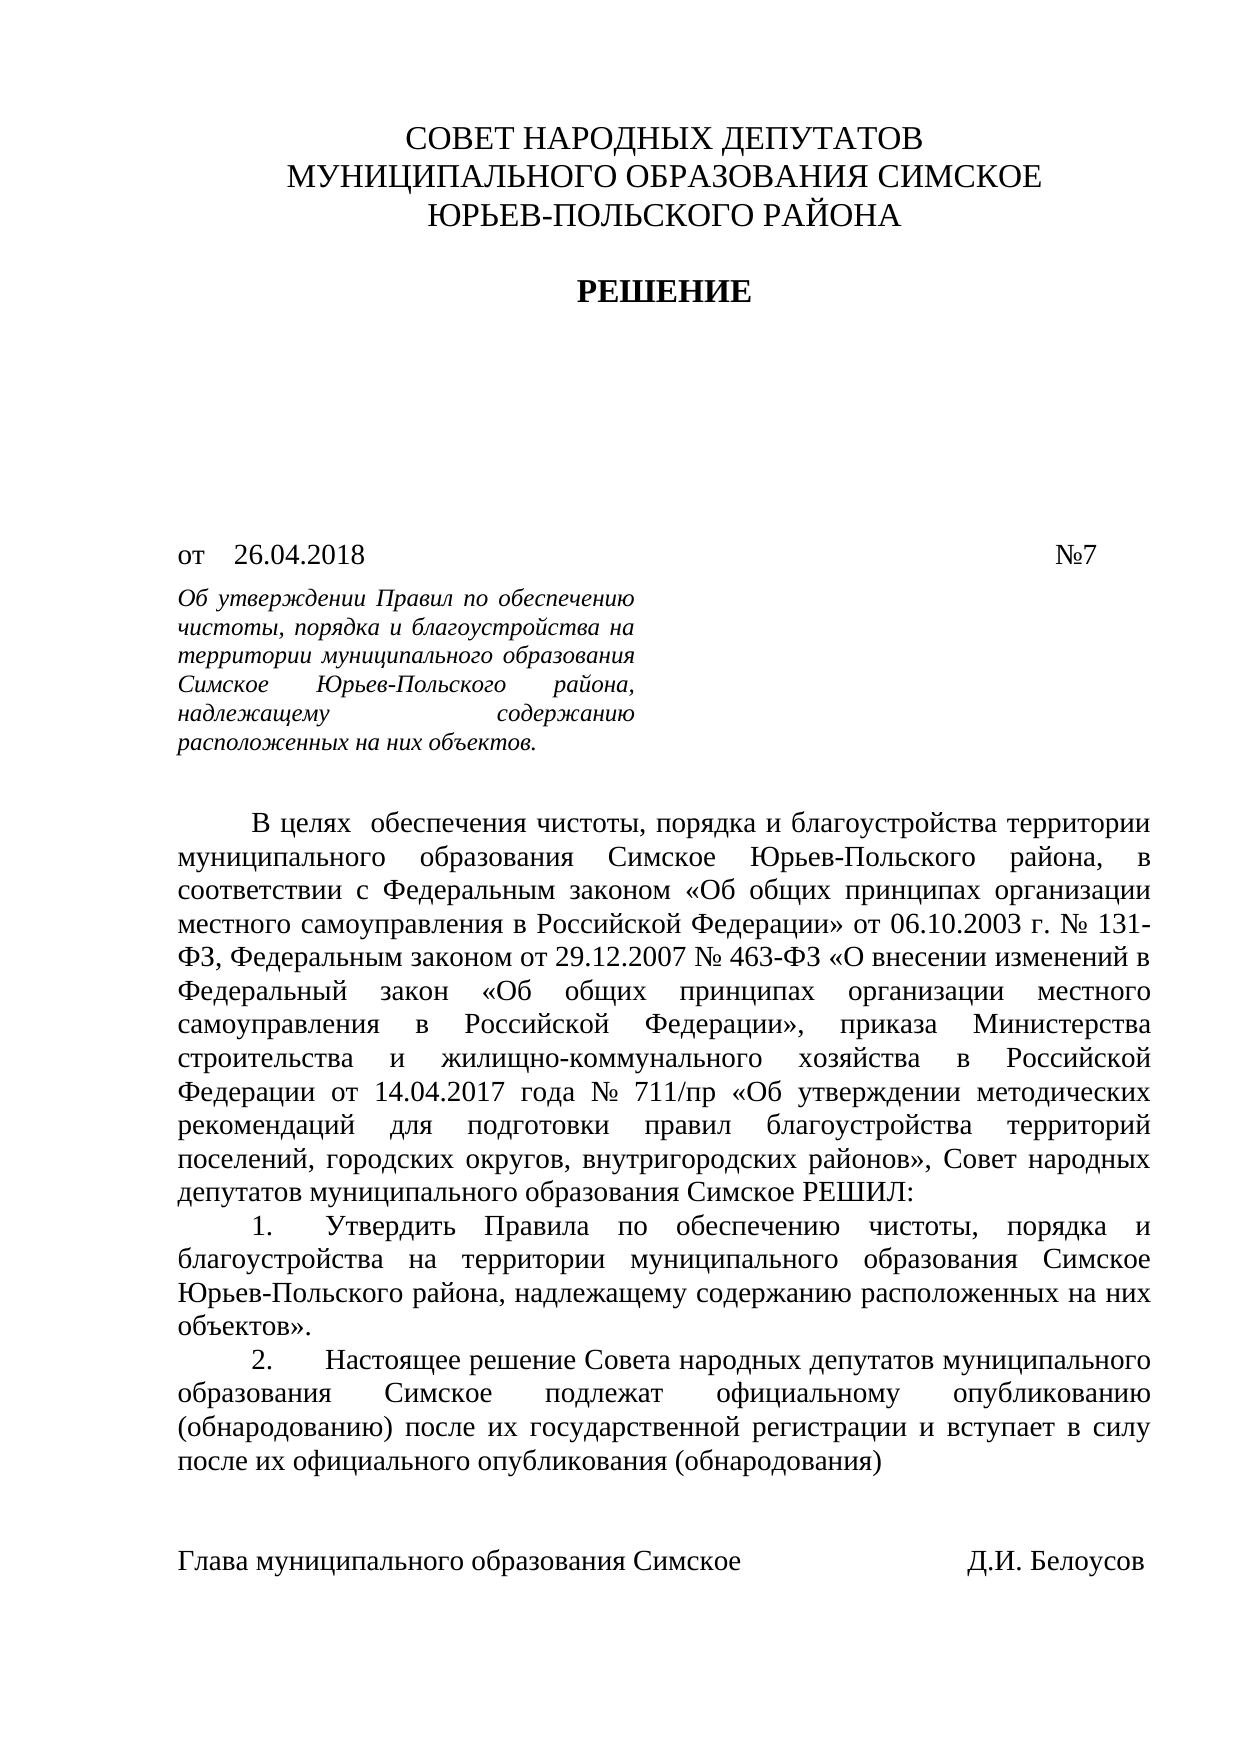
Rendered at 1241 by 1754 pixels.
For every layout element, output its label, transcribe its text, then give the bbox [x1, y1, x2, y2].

text РЕШЕНИЕ [177, 271, 1152, 310]
text МУНИЦИПАЛЬНОГО ОБРАЗОВАНИЯ CИМСКОЕ [177, 156, 1152, 195]
text СОВЕТ НАРОДНЫХ ДЕПУТАТОВ [177, 118, 1152, 156]
list Настоящее решение Совета народных депутатов муниципального образования Симское подлежат официальному опубликованию (обнародованию) после их государственной регистрации и вступает в силу после их официального опубликования (обнародования) [177, 1342, 1152, 1476]
text ЮРЬЕВ-ПОЛЬСКОГО РАЙОНА [177, 195, 1152, 233]
text Глава муниципального образования Симское Д.И. Белоусов [177, 1543, 1152, 1577]
list Утвердить Правила по обеспечению чистоты, порядка и благоустройства на территории муниципального образования Симское Юрьев-Польского района, надлежащему содержанию расположенных на них объектов». [177, 1208, 1152, 1342]
text В целях обеспечения чистоты, порядка и благоустройства территории муниципального образования Симское Юрьев-Польского района, в соответствии с Федеральным законом «Об общих принципах организации местного самоуправления в Российской Федерации» от 06.10.2003 г. № 131-ФЗ, Федеральным законом от 29.12.2007 № 463-ФЗ «О внесении изменений в Федеральный закон «Об общих принципах организации местного самоуправления в Российской Федерации», приказа Министерства строительства и жилищно-коммунального хозяйства в Российской Федерации от 14.04.2017 года № 711/пр «Об утверждении методических рекомендаций для подготовки правил благоустройства территорий поселений, городских округов, внутригородских районов», Совет народных депутатов муниципального образования Симское РЕШИЛ: [177, 805, 1152, 1208]
text от 26.04.2018 №7 [177, 537, 1152, 570]
text Об утверждении Правил по обеспечению чистоты, порядка и благоустройства на территории муниципального образования Симское Юрьев-Польского района, надлежащему содержанию расположенных на них объектов. [177, 583, 635, 755]
